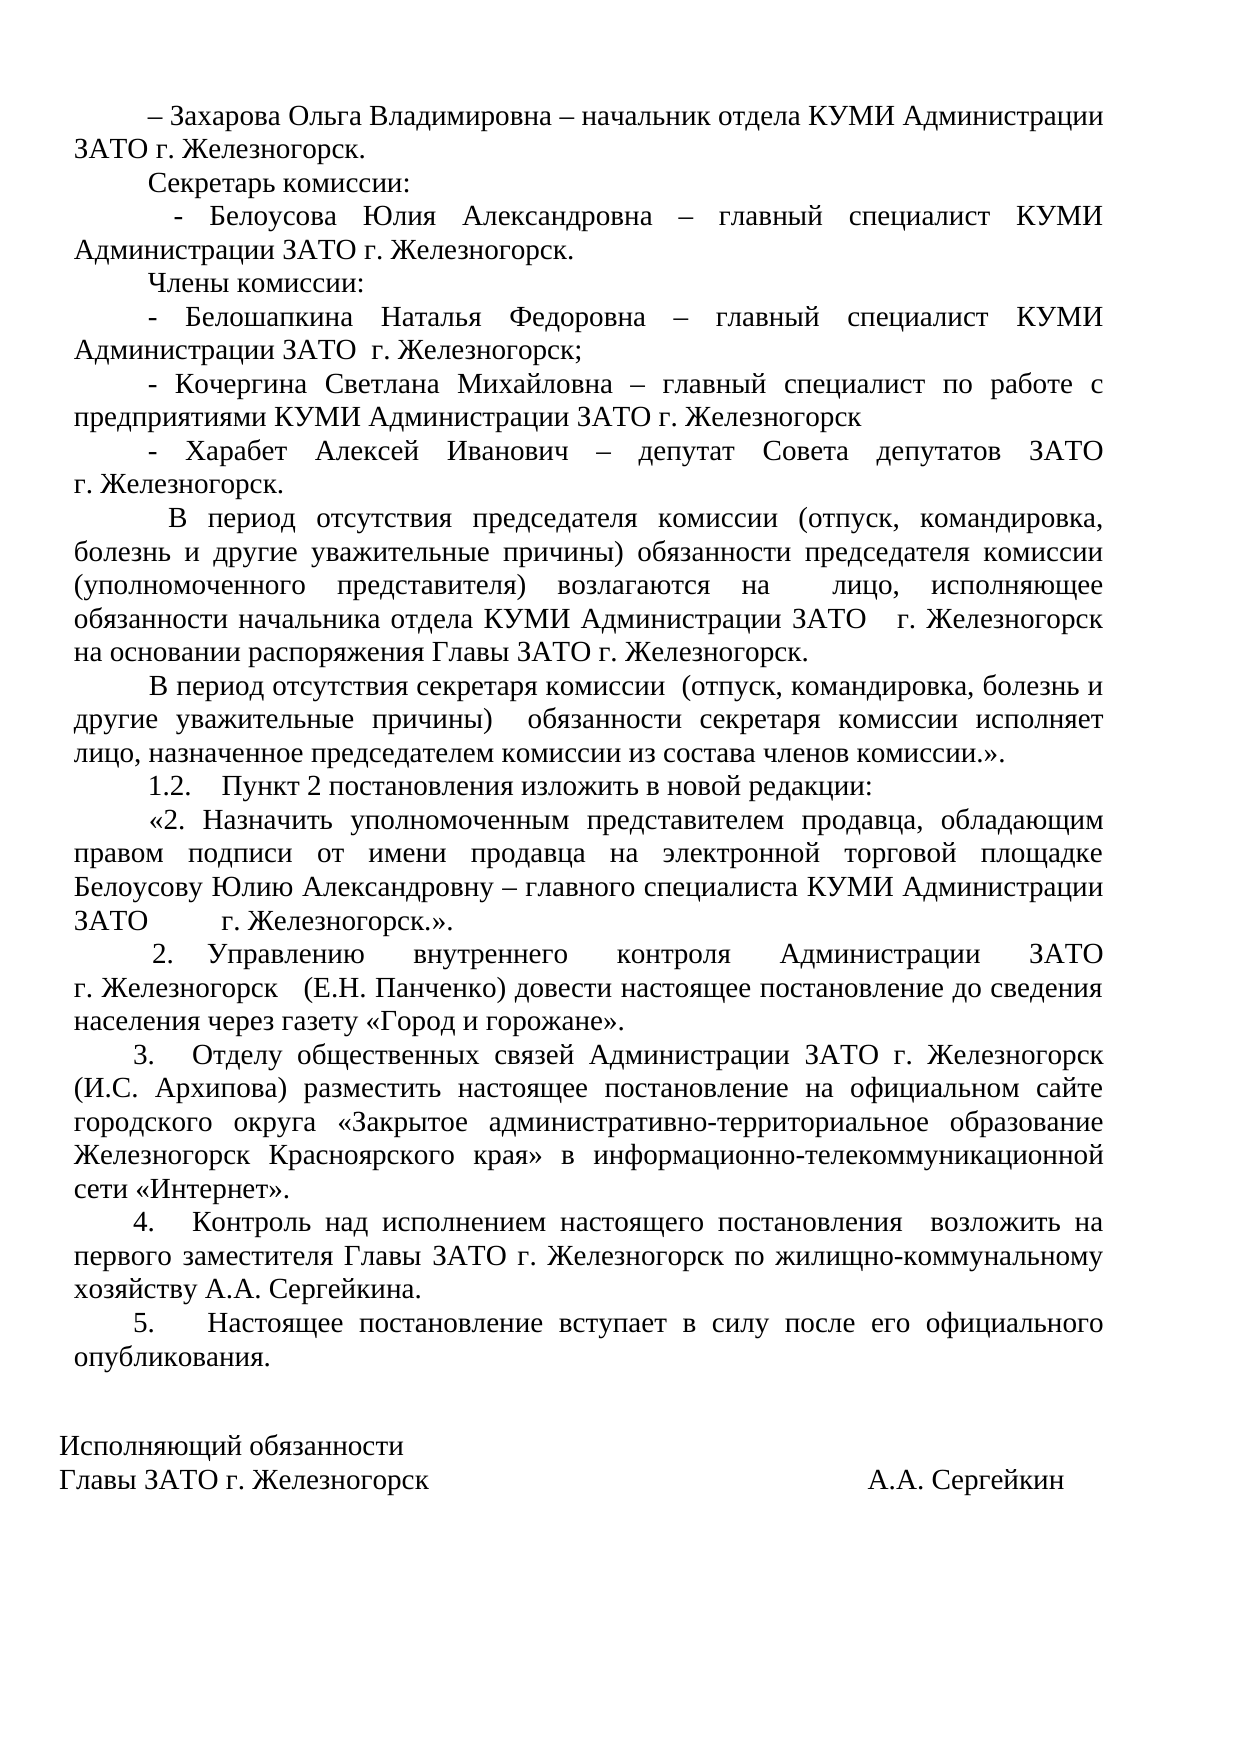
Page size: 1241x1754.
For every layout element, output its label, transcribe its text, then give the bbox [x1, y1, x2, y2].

text – Захарова Ольга Владимировна – начальник отдела КУМИ Администрации ЗАТО г. Железногорск. [74, 98, 1104, 165]
text В период отсутствия секретаря комиссии (отпуск, командировка, болезнь и другие уважительные причины) обязанности секретаря комиссии исполняет лицо, назначенное председателем комиссии из состава членов комиссии.». [74, 668, 1104, 768]
text «2. Назначить уполномоченным представителем продавца, обладающим правом подписи от имени продавца на электронной торговой площадке Белоусову Юлию Александровну – главного специалиста КУМИ Администрации ЗАТО г. Железногорск.». [74, 802, 1104, 936]
list Контроль над исполнением настоящего постановления возложить на первого заместителя Главы ЗАТО г. Железногорск по жилищно-коммунальному хозяйству А.А. Сергейкина. [74, 1204, 1104, 1305]
text - Белошапкина Наталья Федоровна – главный специалист КУМИ Администрации ЗАТО г. Железногорск; [74, 299, 1104, 366]
text В период отсутствия председателя комиссии (отпуск, командировка, болезнь и другие уважительные причины) обязанности председателя комиссии (уполномоченного представителя) возлагаются на лицо, исполняющее обязанности начальника отдела КУМИ Администрации ЗАТО г. Железногорск на основании распоряжения Главы ЗАТО г. Железногорск. [74, 500, 1104, 668]
text Секретарь комиссии: [74, 165, 1104, 198]
text - Белоусова Юлия Александровна – главный специалист КУМИ Администрации ЗАТО г. Железногорск. [74, 198, 1104, 265]
list Отделу общественных связей Администрации ЗАТО г. Железногорск (И.С. Архипова) разместить настоящее постановление на официальном сайте городского округа «Закрытое административно-территориальное образование Железногорск Красноярского края» в информационно-телекоммуникационной сети «Интернет». [74, 1037, 1104, 1204]
text Главы ЗАТО г. Железногорск А.А. Сергейкин [59, 1462, 1104, 1496]
text - Кочергина Светлана Михайловна – главный специалист по работе с предприятиями КУМИ Администрации ЗАТО г. Железногорск [74, 366, 1104, 433]
text Исполняющий обязанности [59, 1428, 1104, 1462]
text - Харабет Алексей Иванович – депутат Совета депутатов ЗАТО г. Железногорск. [74, 433, 1104, 500]
text Члены комиссии: [74, 265, 1104, 299]
list Настоящее постановление вступает в силу после его официального опубликования. [74, 1305, 1104, 1372]
list Пункт 2 постановления изложить в новой редакции: [148, 768, 1104, 802]
list Управлению внутреннего контроля Администрации ЗАТО г. Железногорск (Е.Н. Панченко) довести настоящее постановление до сведения населения через газету «Город и горожане». [74, 936, 1104, 1037]
